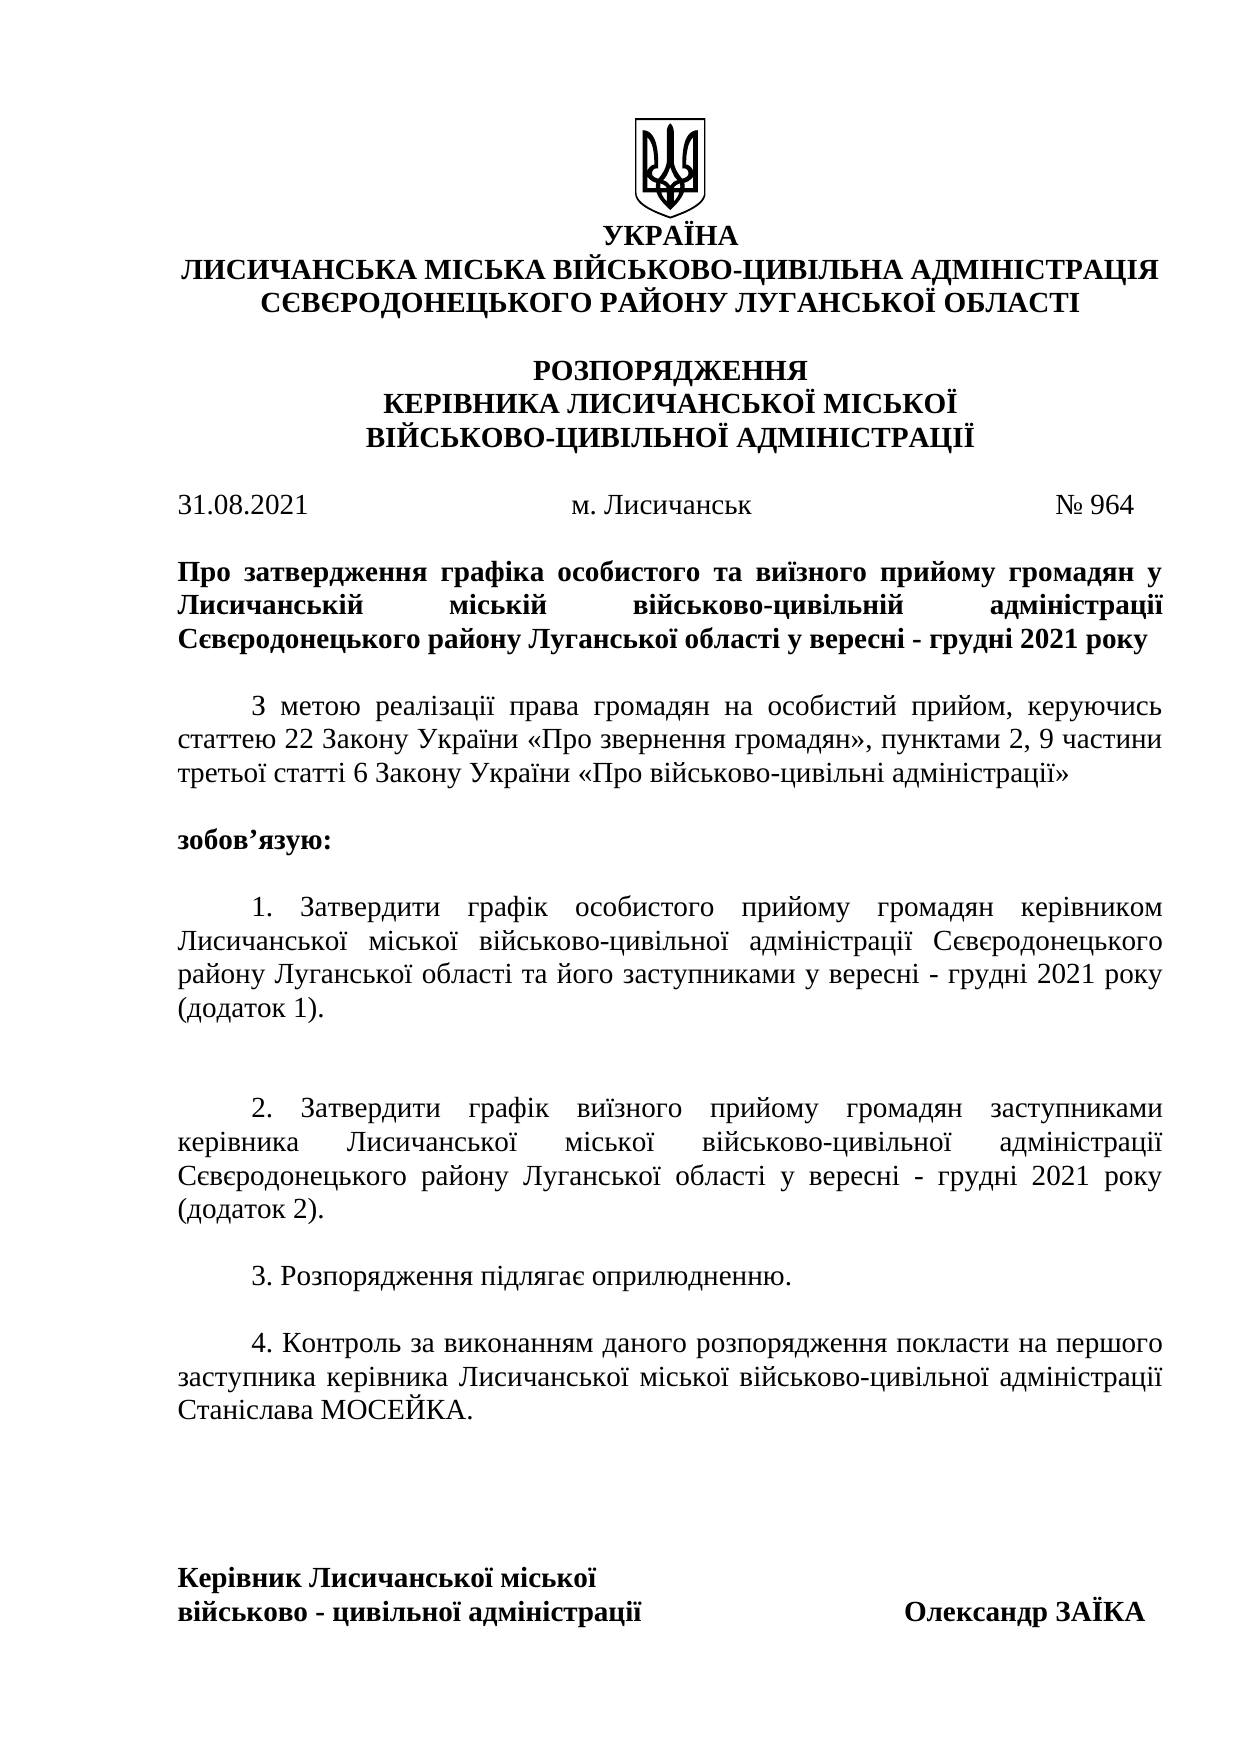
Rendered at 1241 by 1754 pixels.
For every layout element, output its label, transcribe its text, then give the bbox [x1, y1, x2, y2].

text ВІЙСЬКОВО-ЦИВІЛЬНОЇ АДМІНІСТРАЦІЇ [177, 420, 1163, 453]
text УКРАЇНА [177, 218, 1163, 252]
text зобов’язую: [177, 822, 1163, 856]
text 2. Затвердити графік виїзного прийому громадян заступниками керівника Лисичанської міської військово-цивільної адміністрації Сєвєродонецького району Луганської області у вересні - грудні 2021 року (додаток 2). [177, 1091, 1163, 1225]
text КЕРІВНИКА ЛИСИЧАНСЬКОЇ МІСЬКОЇ [177, 386, 1163, 420]
text військово - цивільної адміністрації Олександр ЗАЇКА [177, 1594, 1163, 1627]
text СЄВЄРОДОНЕЦЬКОГО РАЙОНУ ЛУГАНСЬКОЇ ОБЛАСТІ [177, 286, 1163, 319]
text 31.08.2021 м. Лисичанськ № 964 [177, 487, 1163, 520]
text З метою реалізації права громадян на особистий прийом, керуючись статтею 22 Закону України «Про звернення громадян», пунктами 2, 9 частини третьої статті 6 Закону України «Про військово-цивільні адміністрації» [177, 688, 1163, 789]
text РОЗПОРЯДЖЕННЯ [177, 353, 1163, 386]
text Про затвердження графіка особистого та виїзного прийому громадян у Лисичанській міській військово-цивільній адміністрації Сєвєродонецького району Луганської області у вересні - грудні 2021 року [177, 554, 1163, 654]
text ЛИСИЧАНСЬКА МІСЬКА ВІЙСЬКОВО-ЦИВІЛЬНА АДМІНІСТРАЦІЯ [177, 252, 1163, 286]
text Керівник Лисичанської міської [177, 1560, 1163, 1594]
text 1. Затвердити графік особистого прийому громадян керівником Лисичанської міської військово-цивільної адміністрації Сєвєродонецького району Луганської області та його заступниками у вересні - грудні 2021 року (додаток 1). [177, 889, 1163, 1023]
text 3. Розпорядження підлягає оприлюдненню. [177, 1258, 1163, 1292]
text 4. Контроль за виконанням даного розпорядження покласти на першого заступника керівника Лисичанської міської військово-цивільної адміністрації Станіслава МОСЕЙКА. [177, 1325, 1163, 1426]
